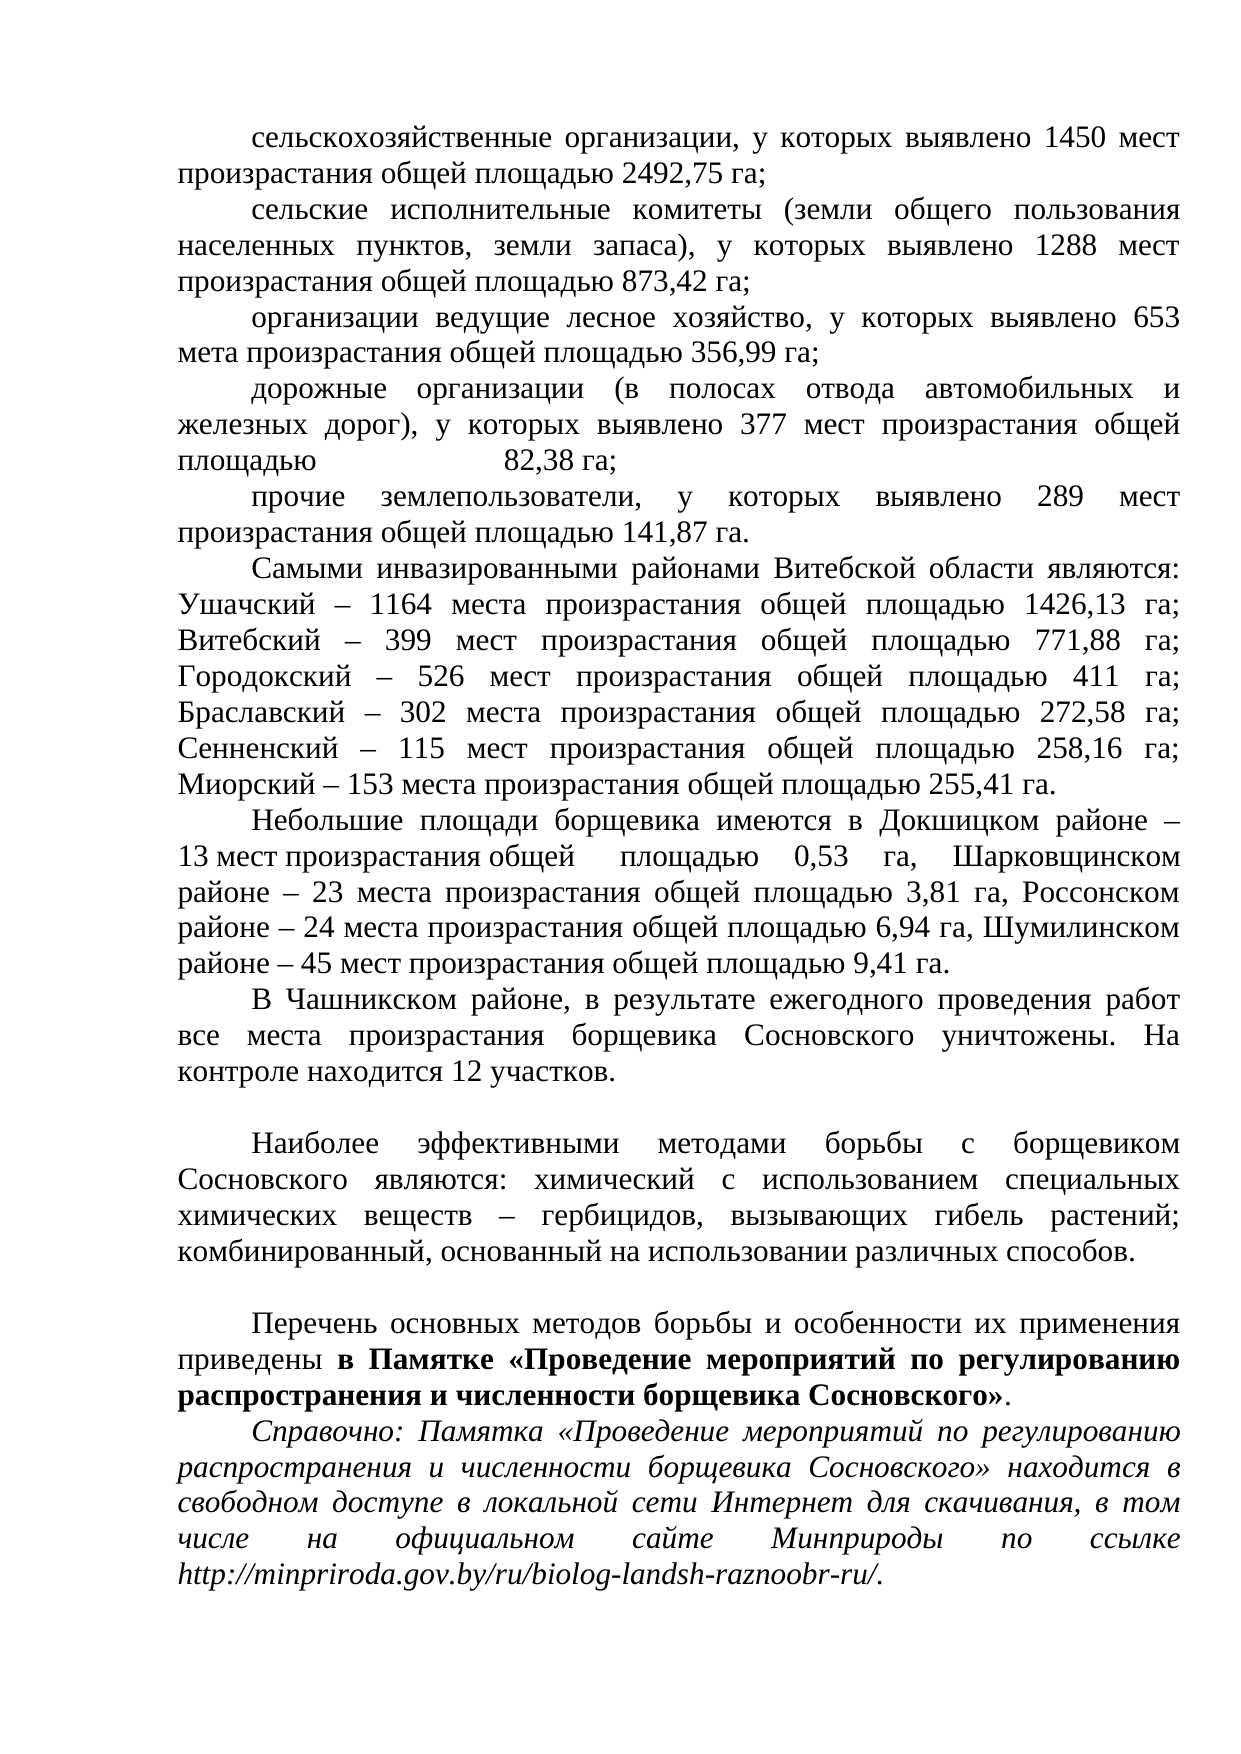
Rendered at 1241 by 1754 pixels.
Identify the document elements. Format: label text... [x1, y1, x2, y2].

text прочие землепользователи, у которых выявлено 289 мест произрастания общей площадью 141,87 га. [177, 477, 1181, 549]
text В Чашникском районе, в результате ежегодного проведения работ все места произрастания борщевика Сосновского уничтожены. На контроле находится 12 участков. [177, 981, 1181, 1088]
text дорожные организации (в полосах отвода автомобильных и железных дорог), у которых выявлено 377 мест произрастания общей площадью 82,38 га; [177, 370, 1181, 477]
text организации ведущие лесное хозяйство, у которых выявлено 653 мета произрастания общей площадью 356,99 га; [177, 298, 1181, 370]
text Справочно: Памятка «Проведение мероприятий по регулированию распространения и численности борщевика Сосновского» находится в свободном доступе в локальной сети Интернет для скачивания, в том числе на официальном сайте Минприроды по ссылке http://minpriroda.gov.by/ru/biolog-landsh-raznoobr-ru/. [177, 1412, 1181, 1592]
text Наиболее эффективными методами борьбы с борщевиком Сосновского являются: химический с использованием специальных химических веществ – гербицидов, вызывающих гибель растений; комбинированный, основанный на использовании различных способов. [177, 1124, 1181, 1268]
text сельские исполнительные комитеты (земли общего пользования населенных пунктов, земли запаса), у которых выявлено 1288 мест произрастания общей площадью 873,42 га; [177, 190, 1181, 298]
text Самыми инвазированными районами Витебской области являются: Ушачский – 1164 места произрастания общей площадью 1426,13 га; Витебский – 399 мест произрастания общей площадью 771,88 га; Городокский – 526 мест произрастания общей площадью 411 га; Браславский – 302 места произрастания общей площадью 272,58 га; Сенненский – 115 мест произрастания общей площадью 258,16 га; Миорский – 153 места произрастания общей площадью 255,41 га. [177, 549, 1181, 801]
text Небольшие площади борщевика имеются в Докшицком районе – 13 мест произрастания общей площадью 0,53 га, Шарковщинском районе – 23 места произрастания общей площадью 3,81 га, Россонском районе – 24 места произрастания общей площадью 6,94 га, Шумилинском районе – 45 мест произрастания общей площадью 9,41 га. [177, 801, 1181, 981]
text Перечень основных методов борьбы и особенности их применения приведены в Памятке «Проведение мероприятий по регулированию распространения и численности борщевика Сосновского». [177, 1304, 1181, 1412]
text сельскохозяйственные организации, у которых выявлено 1450 мест произрастания общей площадью 2492,75 га; [177, 118, 1181, 190]
